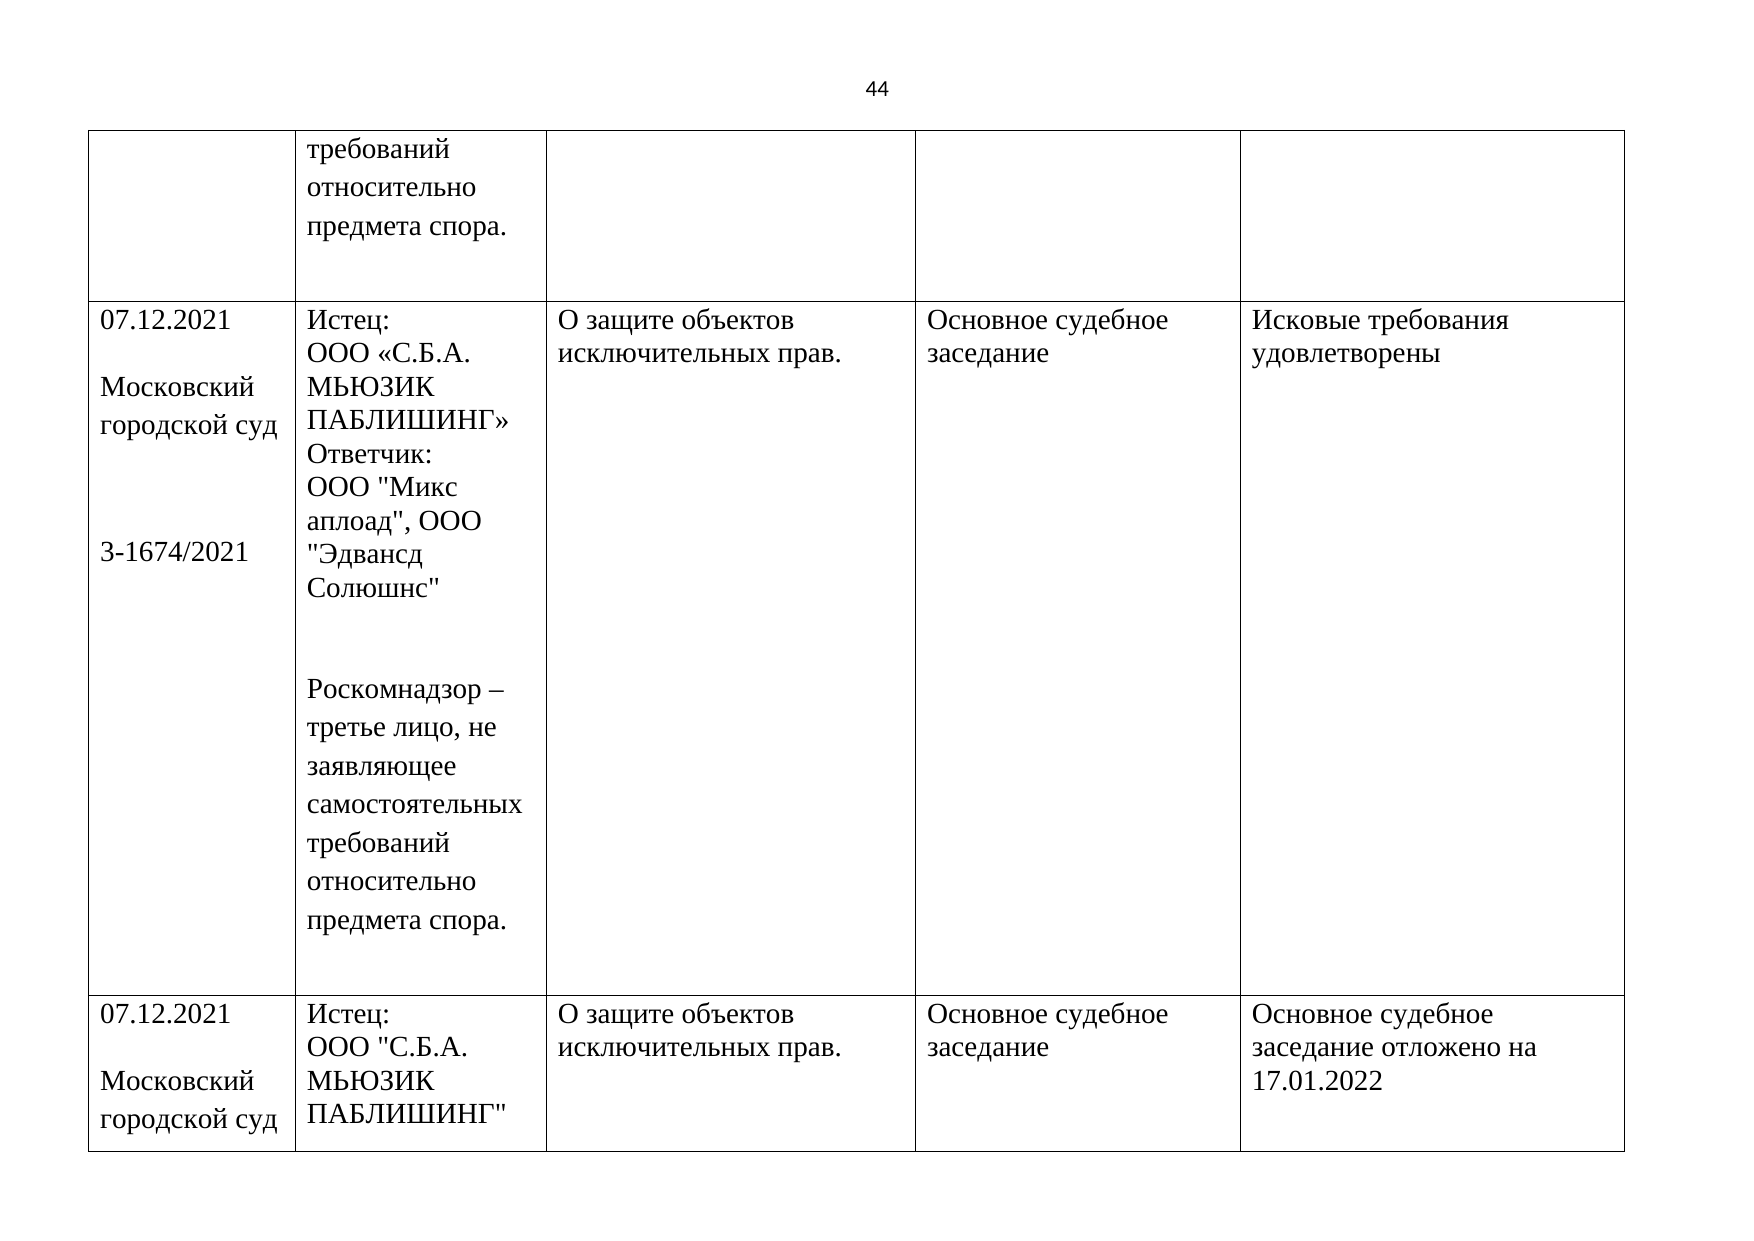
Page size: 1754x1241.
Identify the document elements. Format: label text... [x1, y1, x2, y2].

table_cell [296, 131, 546, 301]
table_cell Основное судебное заседание [916, 302, 1240, 995]
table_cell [916, 131, 1240, 301]
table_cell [1241, 996, 1624, 1151]
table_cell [296, 996, 546, 1151]
table_cell О защите объектов исключительных прав. [547, 302, 915, 995]
table_cell Исковые требования удовлетворены [1241, 302, 1624, 995]
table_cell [547, 131, 915, 301]
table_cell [916, 996, 1240, 1151]
table_cell 07.12.2021 Московский городской суд 3-1674/2021 [89, 302, 295, 995]
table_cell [547, 996, 915, 1151]
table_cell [1241, 131, 1624, 301]
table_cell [89, 996, 295, 1151]
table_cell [89, 131, 295, 301]
table_cell Истец: ООО «С.Б.А. МЬЮЗИК ПАБЛИШИНГ» Ответчик: ООО "Микс аплоад", ООО "Эдвансд Солюшнс" Роскомнадзор – третье лицо, не заявляющее самостоятельных требований относительно предмета спора. [296, 302, 546, 995]
